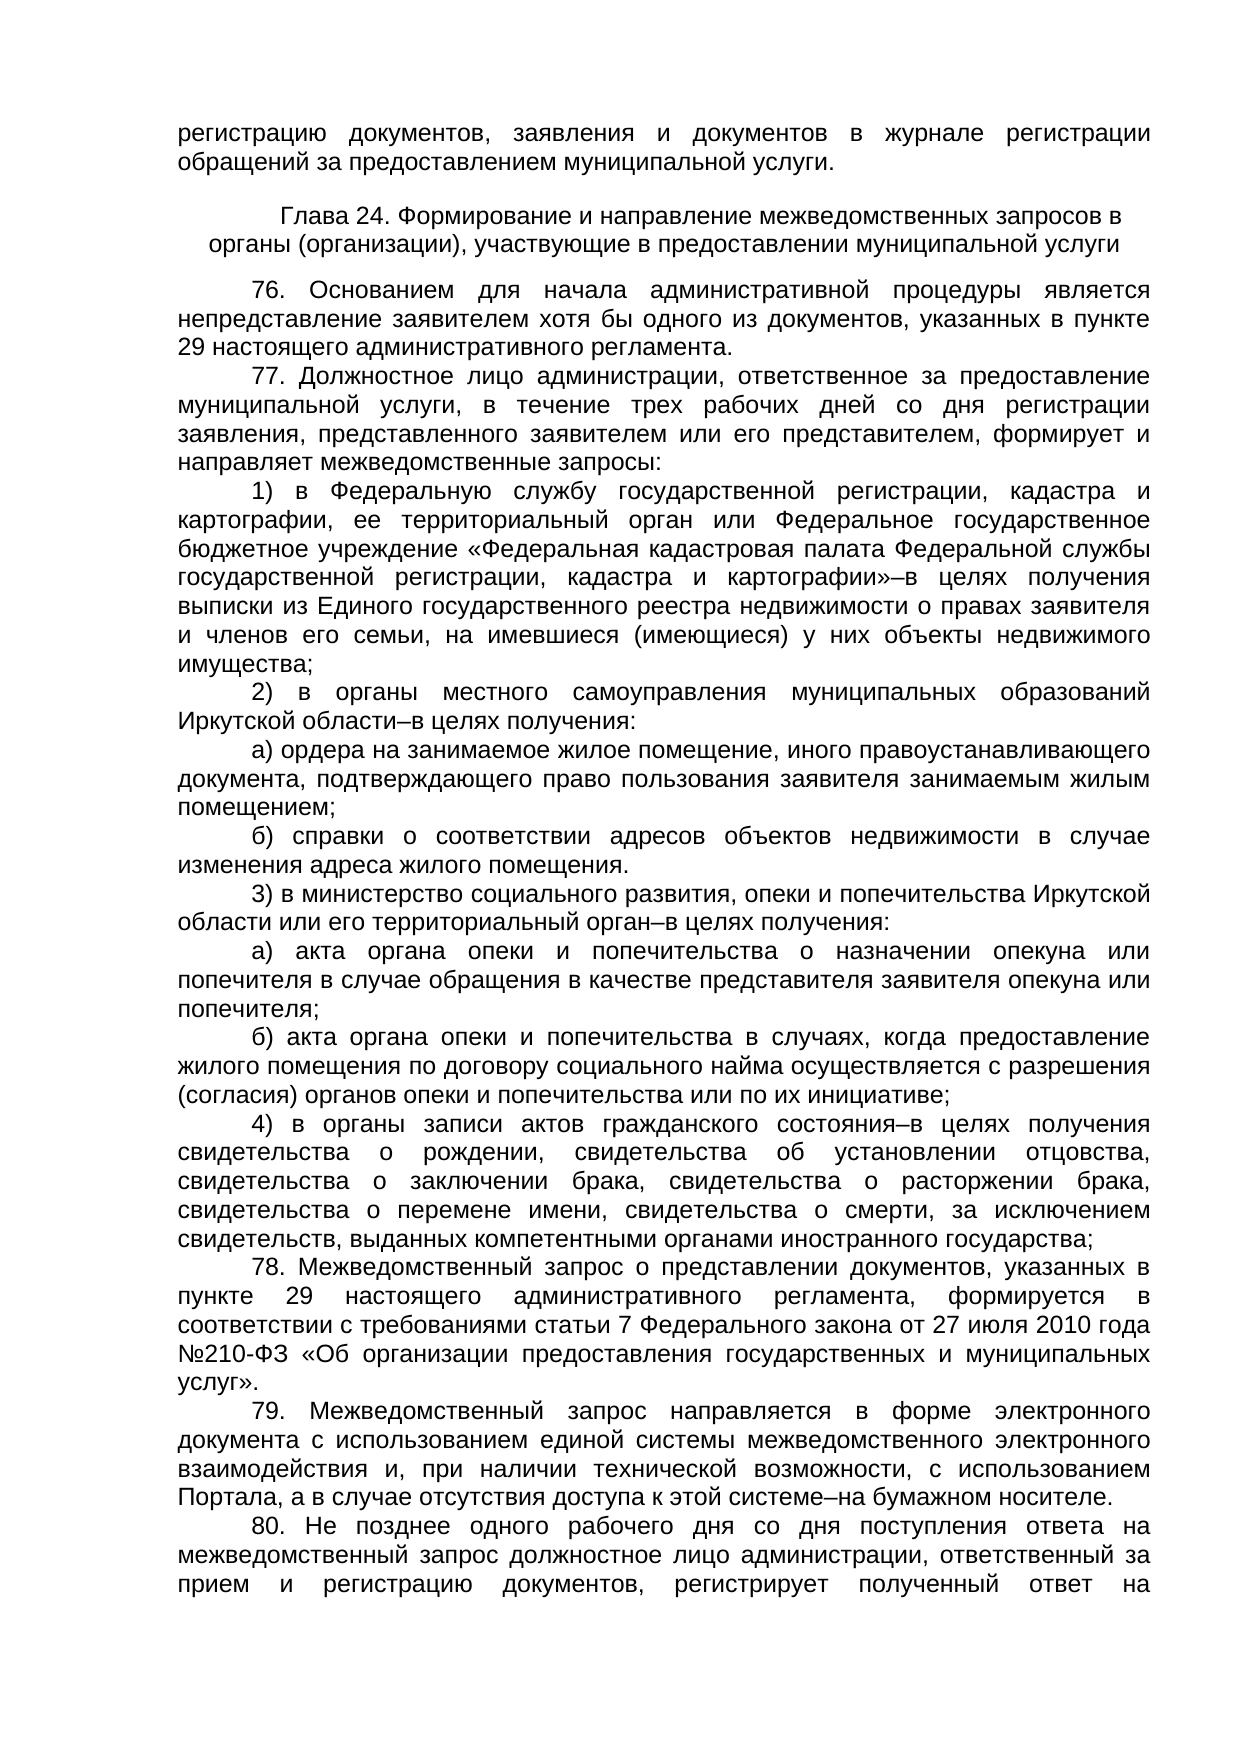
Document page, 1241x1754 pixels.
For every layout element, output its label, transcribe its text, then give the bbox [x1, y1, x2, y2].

text 3) в министерство социального развития, опеки и попечительства Иркутской области или его территориальный орган–в целях получения: [177, 878, 1152, 936]
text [177, 118, 1152, 176]
text б) акта органа опеки и попечительства в случаях, когда предоставление жилого помещения по договору социального найма осуществляется с разрешения (согласия) органов опеки и попечительства или по их инициативе; [177, 1022, 1152, 1108]
text 1) в Федеральную службу государственной регистрации, кадастра и картографии, ее территориальный орган или Федеральное государственное бюджетное учреждение «Федеральная кадастровая палата Федеральной службы государственной регистрации, кадастра и картографии»–в целях получения выписки из Единого государственного реестра недвижимости о правах заявителя и членов его семьи, на имевшиеся (имеющиеся) у них объекты недвижимого имущества; [177, 476, 1152, 677]
text а) акта органа опеки и попечительства о назначении опекуна или попечителя в случае обращения в качестве представителя заявителя опекуна или попечителя; [177, 936, 1152, 1022]
text б) справки о соответствии адресов объектов недвижимости в случае изменения адреса жилого помещения. [177, 821, 1152, 878]
text Глава 24. Формирование и направление межведомственных запросов в органы (организации), участвующие в предоставлении муниципальной услуги [177, 201, 1152, 258]
text 78. Межведомственный запрос о представлении документов, указанных в пункте 29 настоящего административного регламента, формируется в соответствии с требованиями статьи 7 Федерального закона от 27 июля 2010 года №210-ФЗ «Об организации предоставления государственных и муниципальных услуг». [177, 1252, 1152, 1396]
text 76. Основанием для начала административной процедуры является непредставление заявителем хотя бы одного из документов, указанных в пункте 29 настоящего административного регламента. [177, 275, 1152, 361]
text 77. Должностное лицо администрации, ответственное за предоставление муниципальной услуги, в течение трех рабочих дней со дня регистрации заявления, представленного заявителем или его представителем, формирует и направляет межведомственные запросы: [177, 361, 1152, 476]
text 79. Межведомственный запрос направляется в форме электронного документа с использованием единой системы межведомственного электронного взаимодействия и, при наличии технической возможности, с использованием Портала, а в случае отсутствия доступа к этой системе–на бумажном носителе. [177, 1396, 1152, 1511]
text 2) в органы местного самоуправления муниципальных образований Иркутской области–в целях получения: [397, 706, 1152, 735]
text 4) в органы записи актов гражданского состояния–в целях получения свидетельства о рождении, свидетельства об установлении отцовства, свидетельства о заключении брака, свидетельства о расторжении брака, свидетельства о перемене имени, свидетельства о смерти, за исключением свидетельств, выданных компетентными органами иностранного государства; [177, 1108, 1152, 1252]
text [177, 1511, 1152, 1597]
text а) ордера на занимаемое жилое помещение, иного правоустанавливающего документа, подтверждающего право пользования заявителя занимаемым жилым помещением; [177, 735, 1152, 821]
